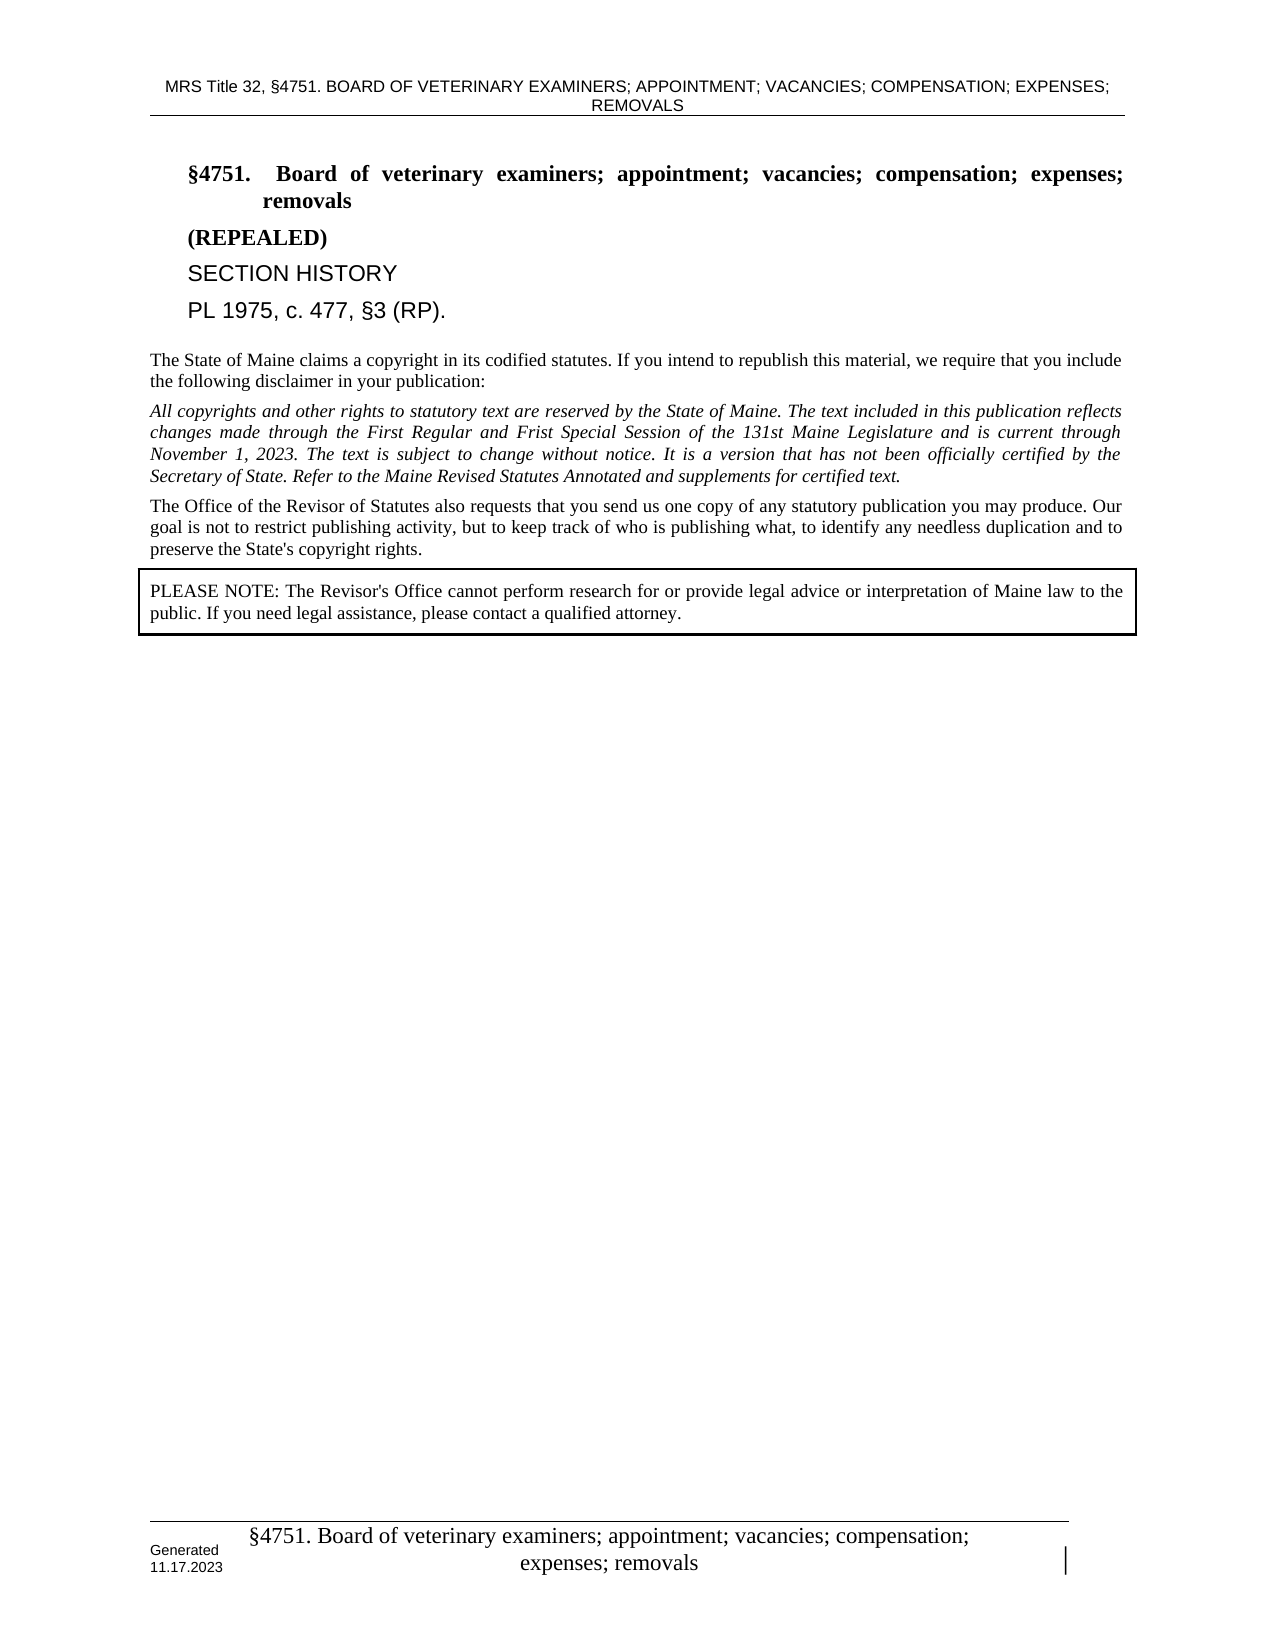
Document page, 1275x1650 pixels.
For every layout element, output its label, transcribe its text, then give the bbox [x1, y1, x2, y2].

text The Office of the Revisor of Statutes also requests that you send us one copy of any statutory publication you may produce. Our goal is not to restrict publishing activity, but to keep track of who is publishing what, to identify any needless duplication and to preserve the State's copyright rights. [150, 494, 1125, 559]
text SECTION HISTORY [187, 260, 1125, 287]
text All copyrights and other rights to statutory text are reserved by the State of Maine. The text included in this publication reflects changes made through the First Regular and Frist Special Session of the 131st Maine Legislature and is current through November 1, 2023 . The text is subject to change without notice. It is a version that has not been officially certified by the Secretary of State. Refer to the Maine Revised Statutes Annotated and supplements for certified text. [150, 400, 1125, 486]
text §4751. Board of veterinary examiners; appointment; vacancies; compensation; expenses; removals [187, 160, 1125, 213]
text PL 1975, c. 477, §3 (RP). [187, 297, 1125, 323]
text The State of Maine claims a copyright in its codified statutes. If you intend to republish this material, we require that you include the following disclaimer in your publication: [150, 348, 1125, 392]
text PLEASE NOTE: The Revisor's Office cannot perform research for or provide legal advice or interpretation of Maine law to the public. If you need legal assistance, please contact a qualified attorney. [140, 570, 1135, 633]
text (REPEALED) [187, 223, 1125, 250]
